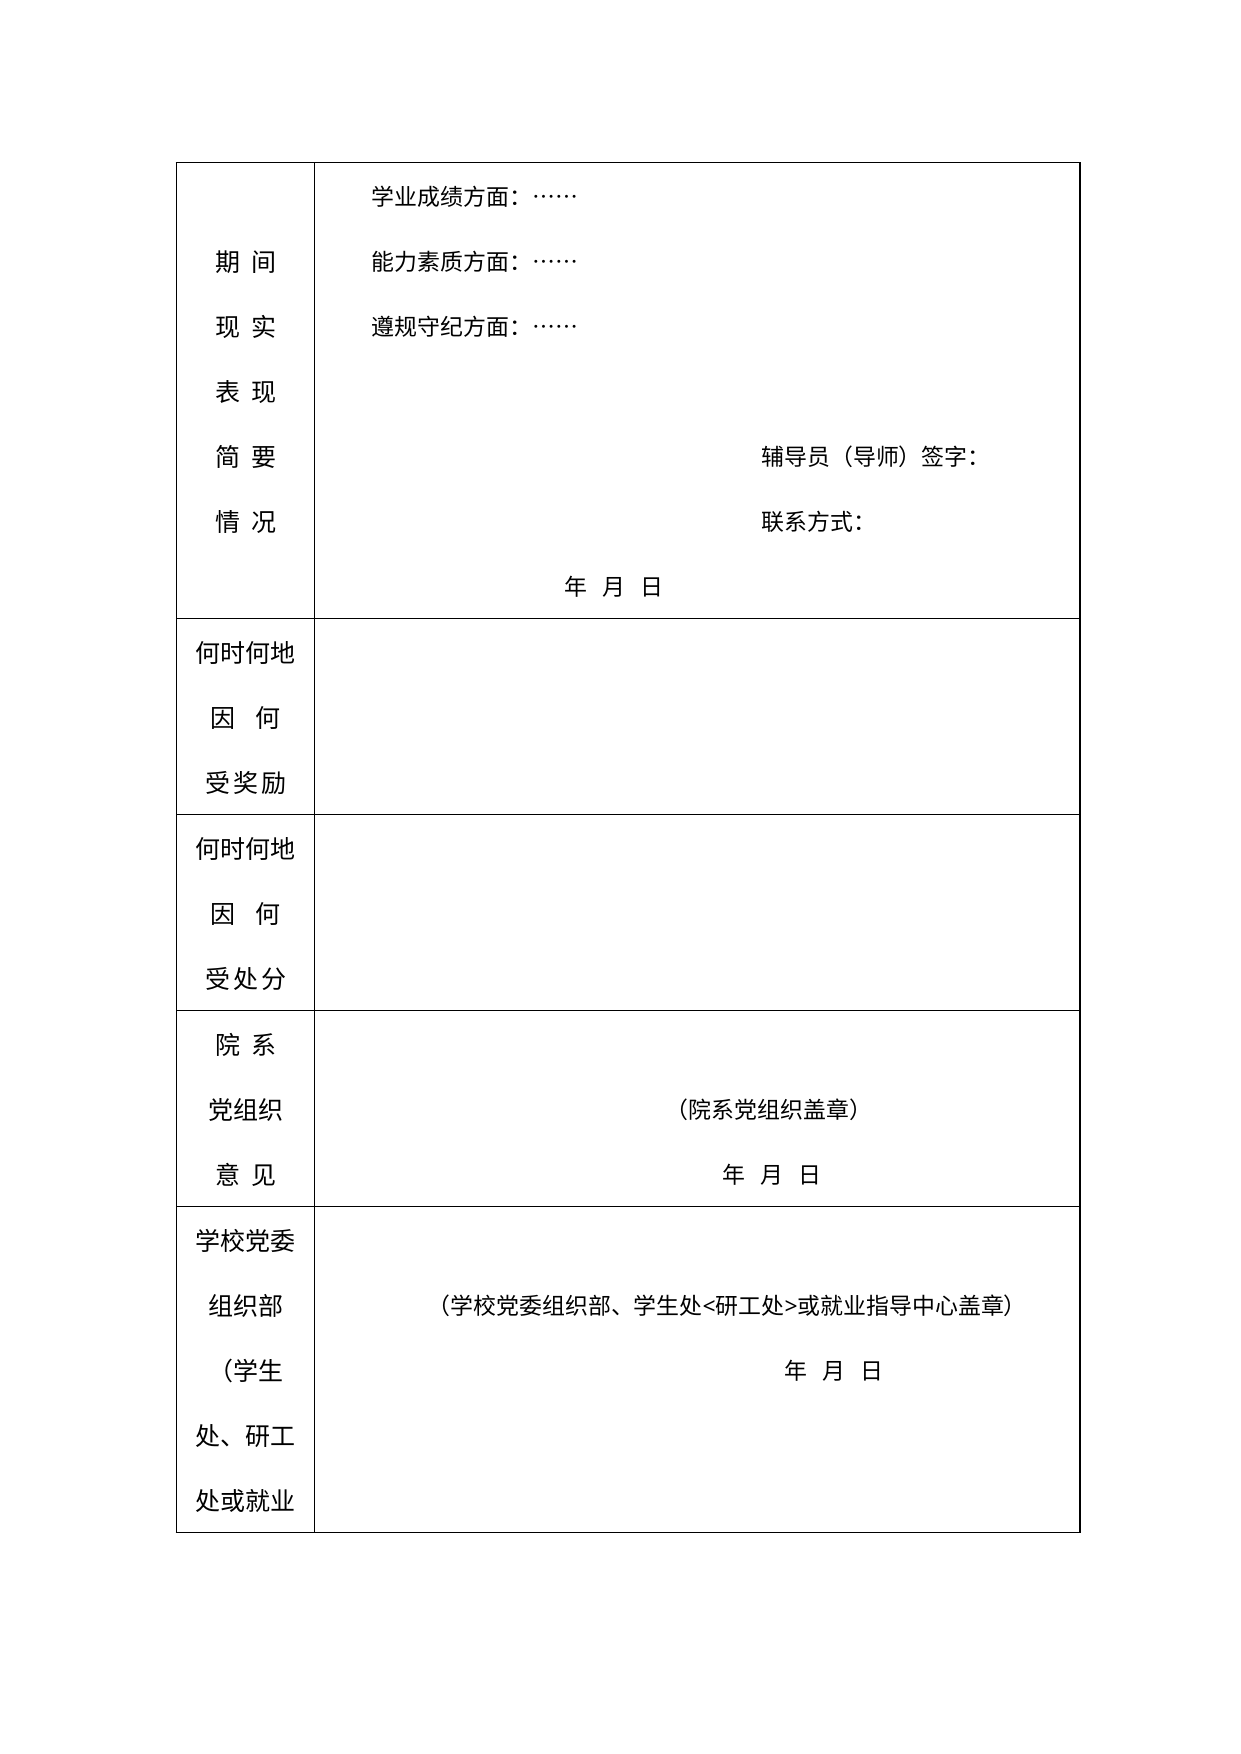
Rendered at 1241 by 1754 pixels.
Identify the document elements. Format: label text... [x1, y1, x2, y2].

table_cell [315, 163, 1079, 618]
table_cell 何时何地因何 受奖励 [177, 619, 314, 814]
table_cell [177, 163, 314, 618]
table_cell 何时何地因何 受处分 [177, 815, 314, 1010]
table_cell [315, 815, 1079, 1010]
table_cell （院系党组织盖章） 年 月 日 [315, 1011, 1079, 1206]
table_cell [315, 619, 1079, 814]
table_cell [177, 1207, 314, 1532]
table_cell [315, 1207, 1079, 1532]
table_cell 院 系 党组织 意 见 [177, 1011, 314, 1206]
